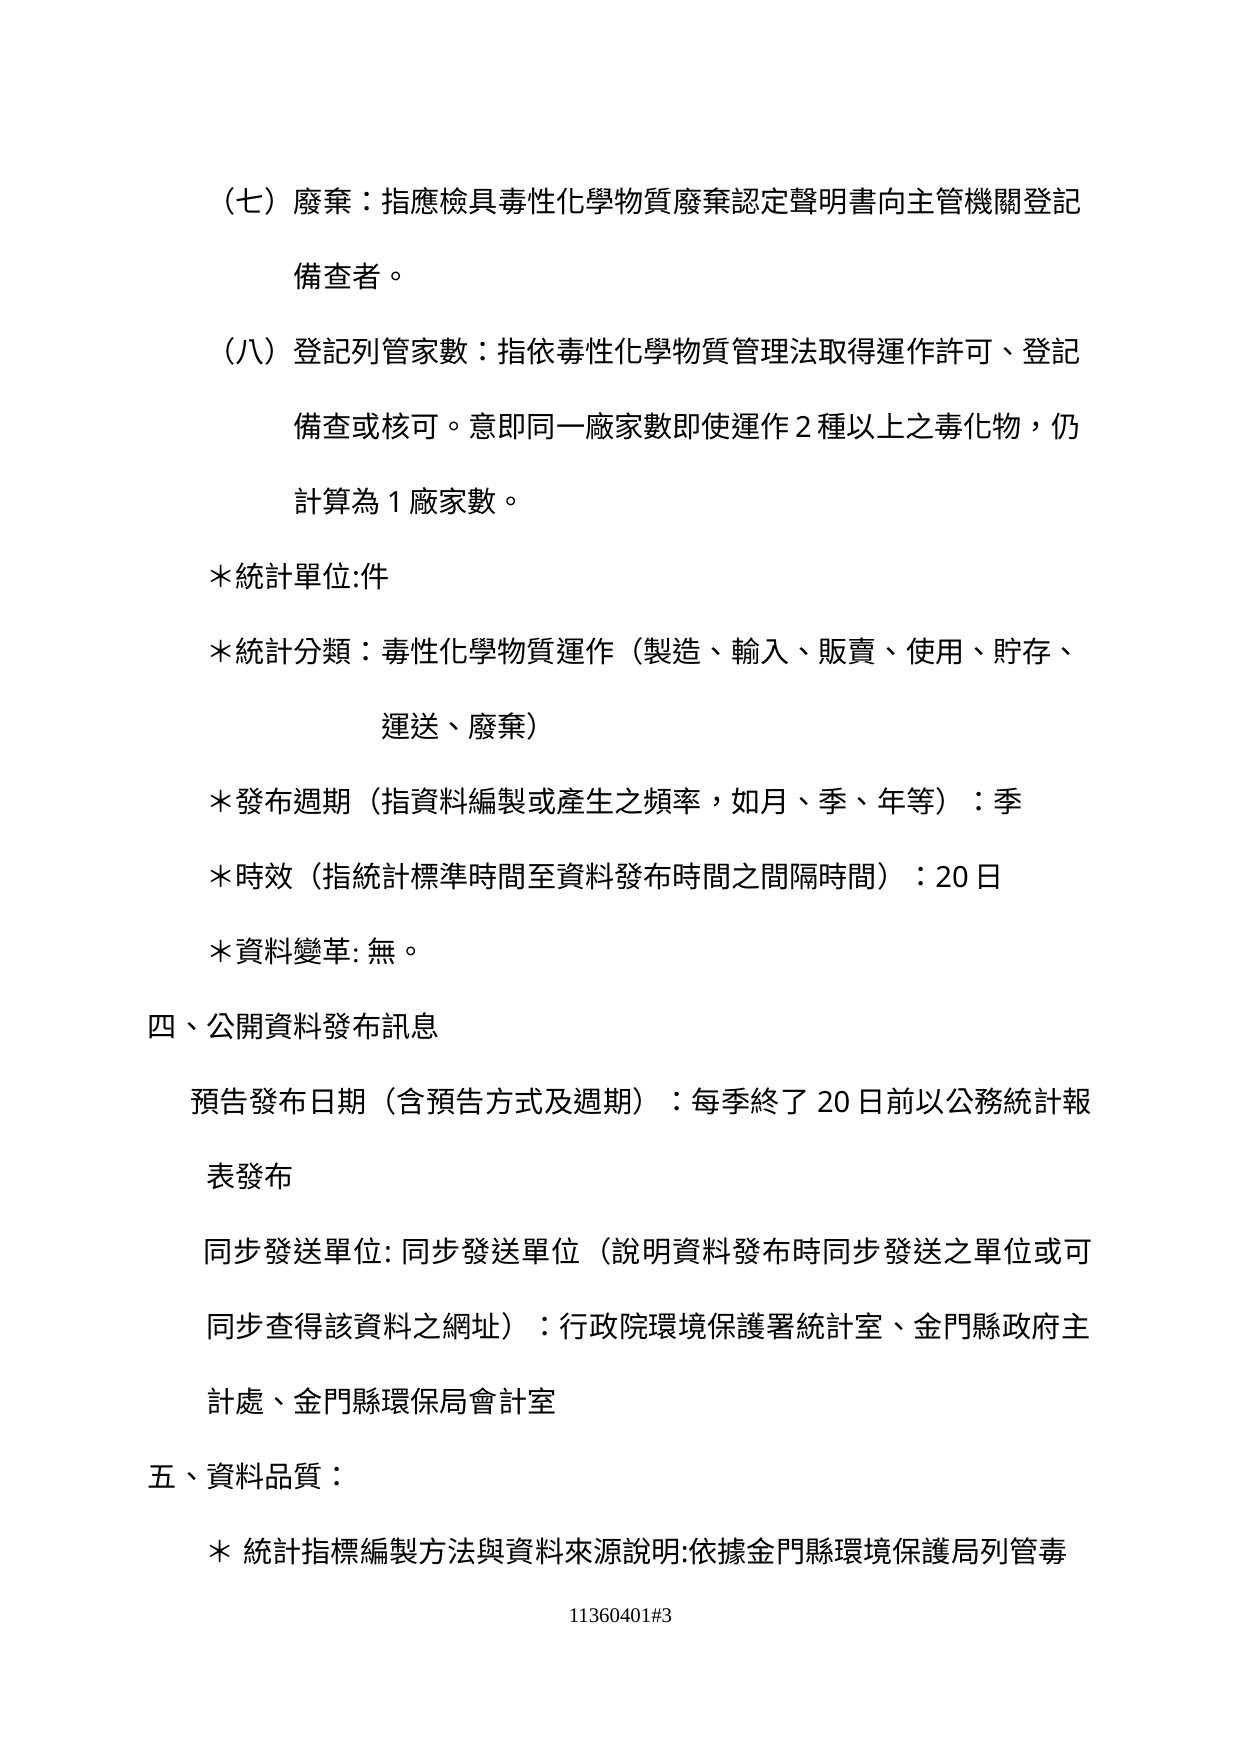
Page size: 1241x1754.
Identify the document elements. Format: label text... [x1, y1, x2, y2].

text 同步發送單位: 同步發送單位（說明資料發布時同步發送之單位或可同步查得該資料之網址）：行政院環境保護署統計室、金門縣政府主計處、金門縣環保局會計室 [203, 1213, 1092, 1438]
text （八）登記列管家數：指依毒性化學物質管理法取得運作許可、登記備查或核可。意即同一廠家數即使運作2種以上之毒化物，仍計算為1廠家數。 [206, 313, 1092, 538]
text ＊時效（指統計標準時間至資料發布時間之間隔時間）：20日 [148, 838, 1092, 913]
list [206, 1513, 1092, 1588]
text （七）廢棄：指應檢具毒性化學物質廢棄認定聲明書向主管機關登記備查者。 [206, 163, 1092, 313]
text ＊統計單位:件 [148, 538, 1092, 613]
text 預告發布日期（含預告方式及週期）：每季終了20日前以公務統計報表發布 [174, 1063, 1092, 1213]
text ＊發布週期（指資料編製或產生之頻率，如月、季、年等）：季 [148, 763, 1092, 838]
text 四、公開資料發布訊息 [148, 988, 1092, 1063]
text 五、資料品質： [148, 1438, 1092, 1513]
text ＊統計分類：毒性化學物質運作（製造、輸入、販賣、使用、貯存、運送、廢棄） [206, 613, 1092, 763]
text ＊資料變革: 無。 [206, 913, 1092, 988]
